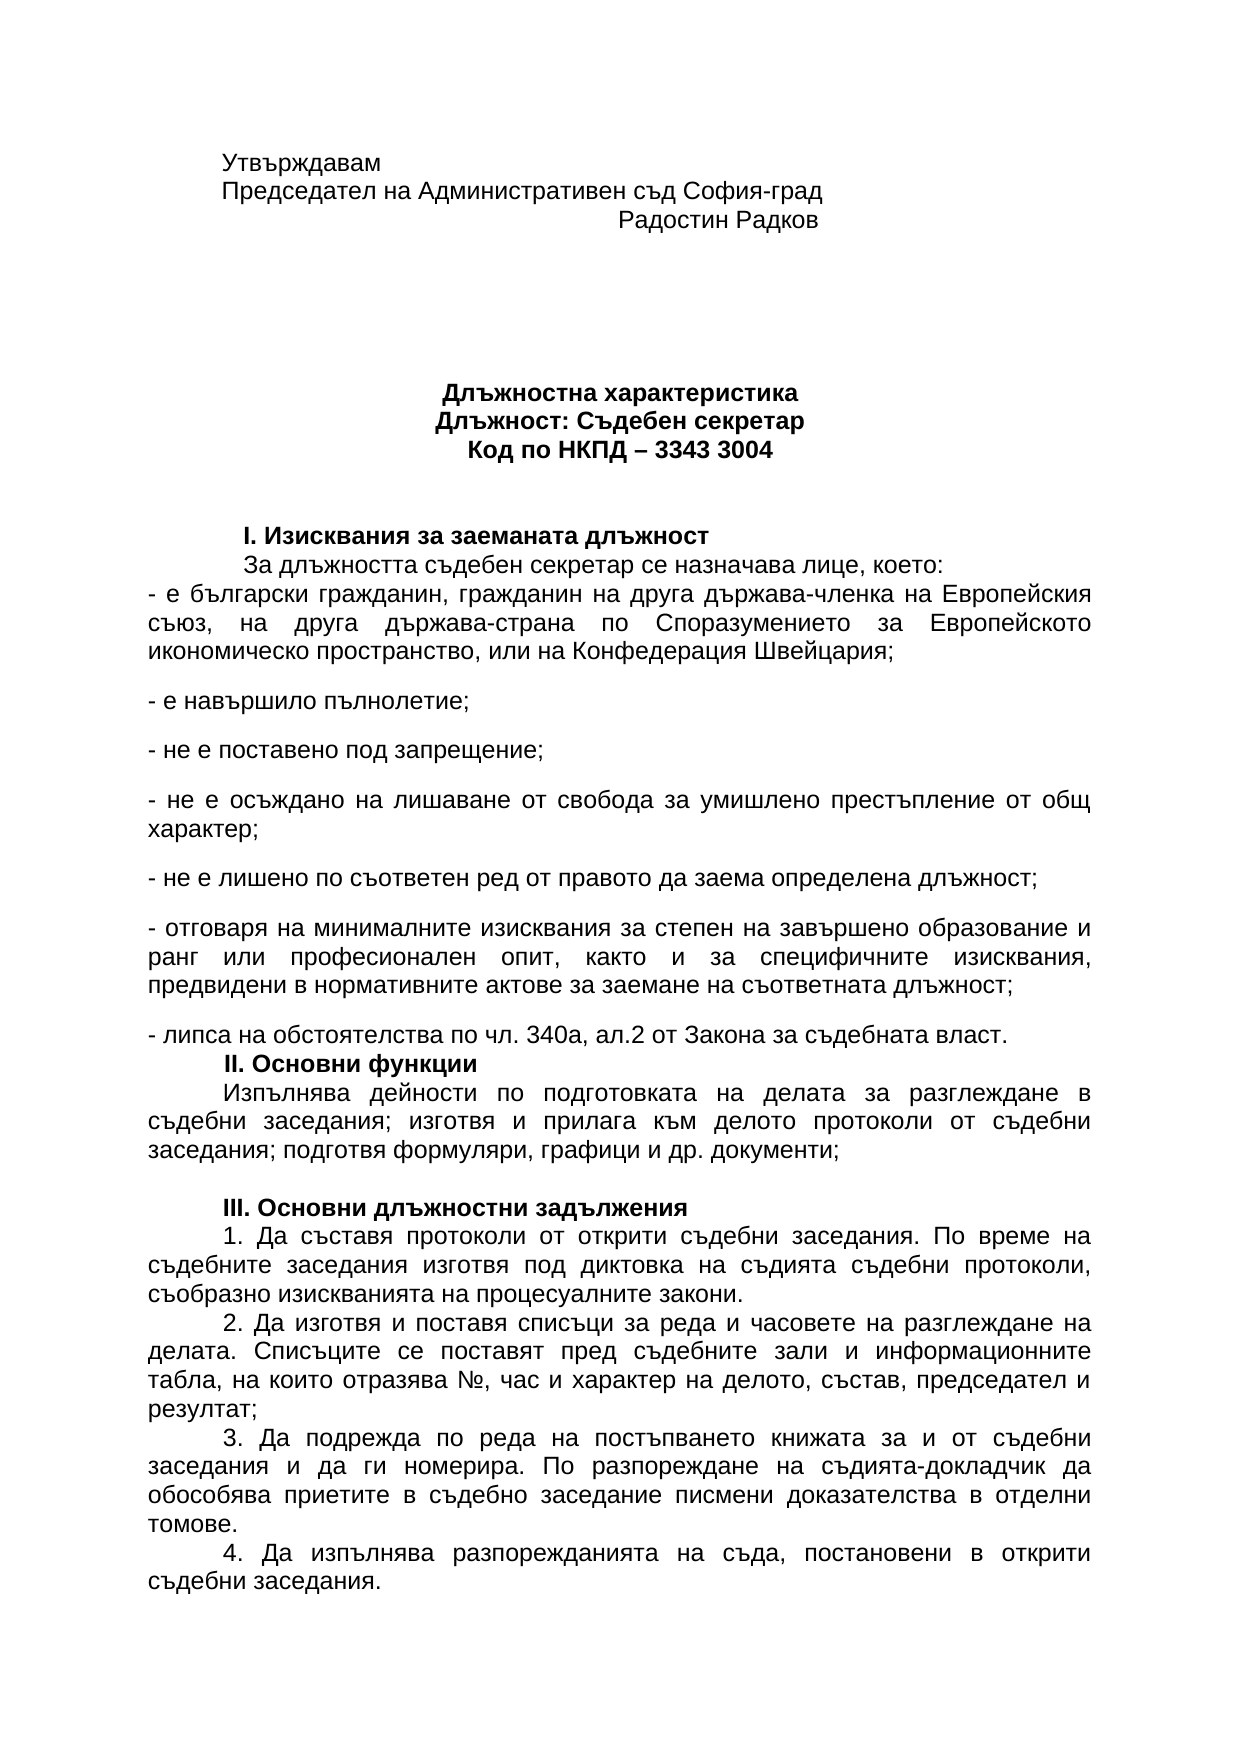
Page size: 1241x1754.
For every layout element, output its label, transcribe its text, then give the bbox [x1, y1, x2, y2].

text Изпълнява дейности по подготовката на делата за разглеждане в съдебни заседания; изготвя и прилага към делото протоколи от съдебни заседания; подготвя формуляри, графици и др. документи; [148, 1078, 1093, 1164]
text Радостин Радков [148, 205, 1093, 234]
text - отговаря на минималните изисквания за степен на завършено образование и ранг или професионален опит, както и за специфичните изисквания, предвидени в нормативните актове за заемане на съответната длъжност; [148, 913, 1093, 999]
text - не е осъждано на лишаване от свобода за умишлено престъпление от общ характер; [148, 785, 1093, 843]
text 2. Да изготвя и поставя списъци за реда и часовете на разглеждане на делата. Списъците се поставят пред съдебните зали и информационните табла, на които отразява №, час и характер на делото, състав, председател и резултат; [148, 1308, 1093, 1423]
text ІІІ. Основни длъжностни задължения [148, 1193, 1093, 1221]
text 1. Да съставя протоколи от открити съдебни заседания. По време на съдебните заседания изготвя под диктовка на съдията съдебни протоколи, съобразно изискванията на процесуалните закони. [148, 1221, 1093, 1308]
text Длъжност: Съдебен секретар [148, 406, 1093, 435]
text І. Изисквания за заеманата длъжност [148, 521, 1093, 550]
text Утвърждавам [148, 148, 1093, 176]
text За длъжността съдебен секретар се назначава лице, което: [148, 550, 1093, 579]
text 4. Да изпълнява разпорежданията на съда, постановени в открити съдебни заседания. [148, 1538, 1093, 1595]
text - не е лишено по съответен ред от правото да заема определена длъжност; [148, 863, 1093, 892]
text Длъжностна характеристика [148, 378, 1093, 406]
text ІІ. Основни функции [148, 1049, 1093, 1078]
text 3. Да подрежда по реда на постъпването книжата за и от съдебни заседания и да ги номерира. По разпореждане на съдията-докладчик да обособява приетите в съдебно заседание писмени доказателства в отделни томове. [148, 1423, 1093, 1538]
text - е навършило пълнолетие; [148, 686, 1093, 715]
text - е български гражданин, гражданин на друга държава-членка на Европейския съюз, на друга държава-страна по Споразумението за Европейското икономическо пространство, или на Конфедерация Швейцария; [148, 579, 1093, 665]
text Код по НКПД – 3343 3004 [148, 435, 1093, 464]
text - не е поставено под запрещение; [148, 736, 1093, 764]
text - липса на обстоятелства по чл. 340а, ал.2 от Закона за съдебната власт. [148, 1020, 1093, 1049]
text Председател на Административен съд София-град [148, 176, 1093, 205]
